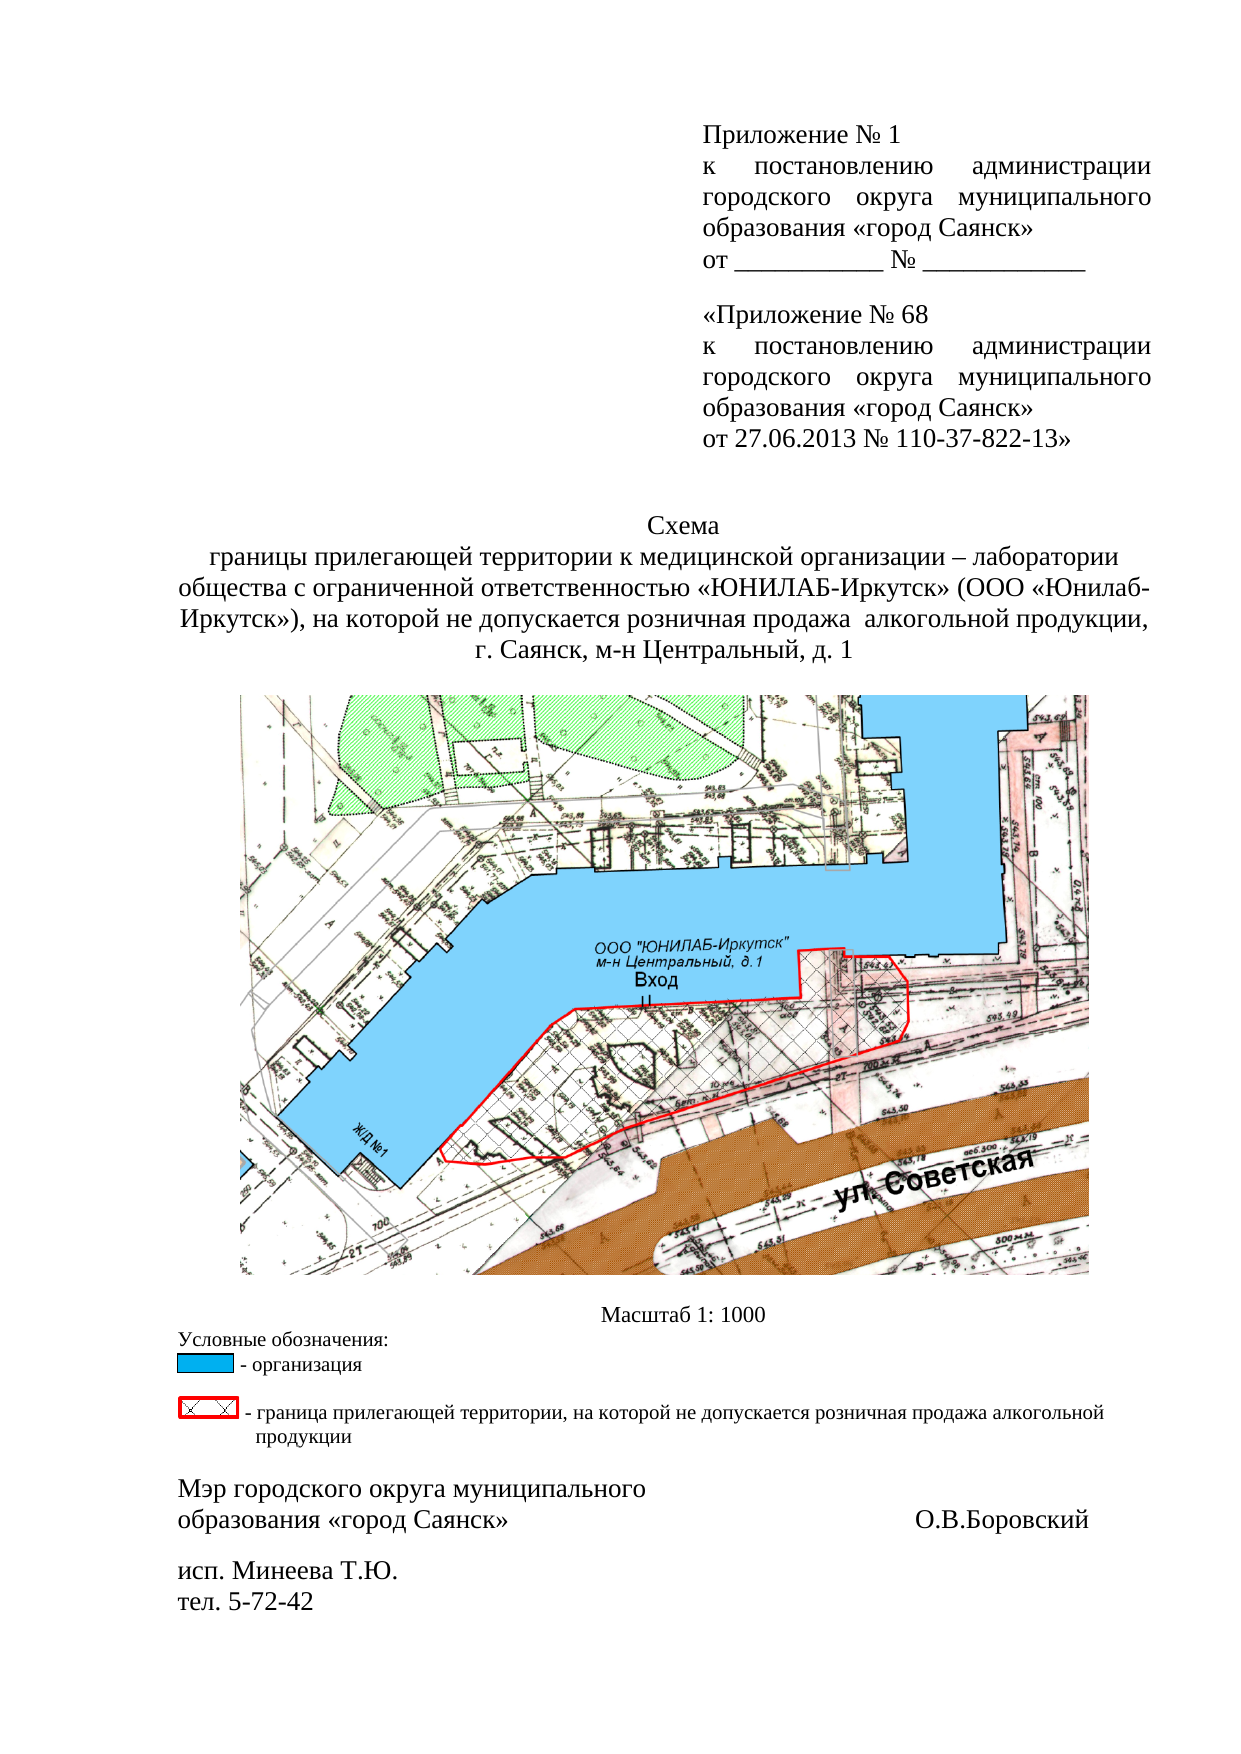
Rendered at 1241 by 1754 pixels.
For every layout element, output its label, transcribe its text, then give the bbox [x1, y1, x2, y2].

text Масштаб 1: 1000 [215, 1301, 1152, 1327]
picture [240, 695, 1089, 1275]
text - граница прилегающей территории, на которой не допускается розничная продажа алкогольной [177, 1395, 1152, 1424]
text к постановлению администрации городского округа муниципального образования «город Саянск» [702, 329, 1152, 422]
text Схема [215, 509, 1152, 540]
picture [177, 1394, 240, 1420]
text «Приложение № 68 [702, 298, 1152, 329]
text границы прилегающей территории к медицинской организации – лаборатории общества с ограниченной ответственностью «ЮНИЛАБ-Иркутск» (ООО «Юнилаб-Иркутск»), на которой не допускается розничная продажа алкогольной продукции, [177, 540, 1152, 633]
text образования «город Саянск» О.В.Боровский [177, 1503, 1152, 1534]
text Условные обозначения: [177, 1327, 1152, 1351]
text от 27.06.2013 № 110-37-822-13» [702, 422, 1152, 454]
text к постановлению администрации городского округа муниципального образования «город Саянск» [702, 149, 1152, 243]
text - организация [177, 1351, 1152, 1376]
text продукции [177, 1424, 1152, 1448]
text исп. Минеева Т.Ю. [177, 1554, 1152, 1585]
text Приложение № 1 [702, 118, 1152, 149]
text от ___________ № ____________ [702, 243, 1152, 274]
text тел. 5-72-42 [177, 1585, 1152, 1616]
text Мэр городского округа муниципального [177, 1472, 1152, 1503]
text г. Саянск, м-н Центральный, д. 1 [177, 633, 1152, 664]
